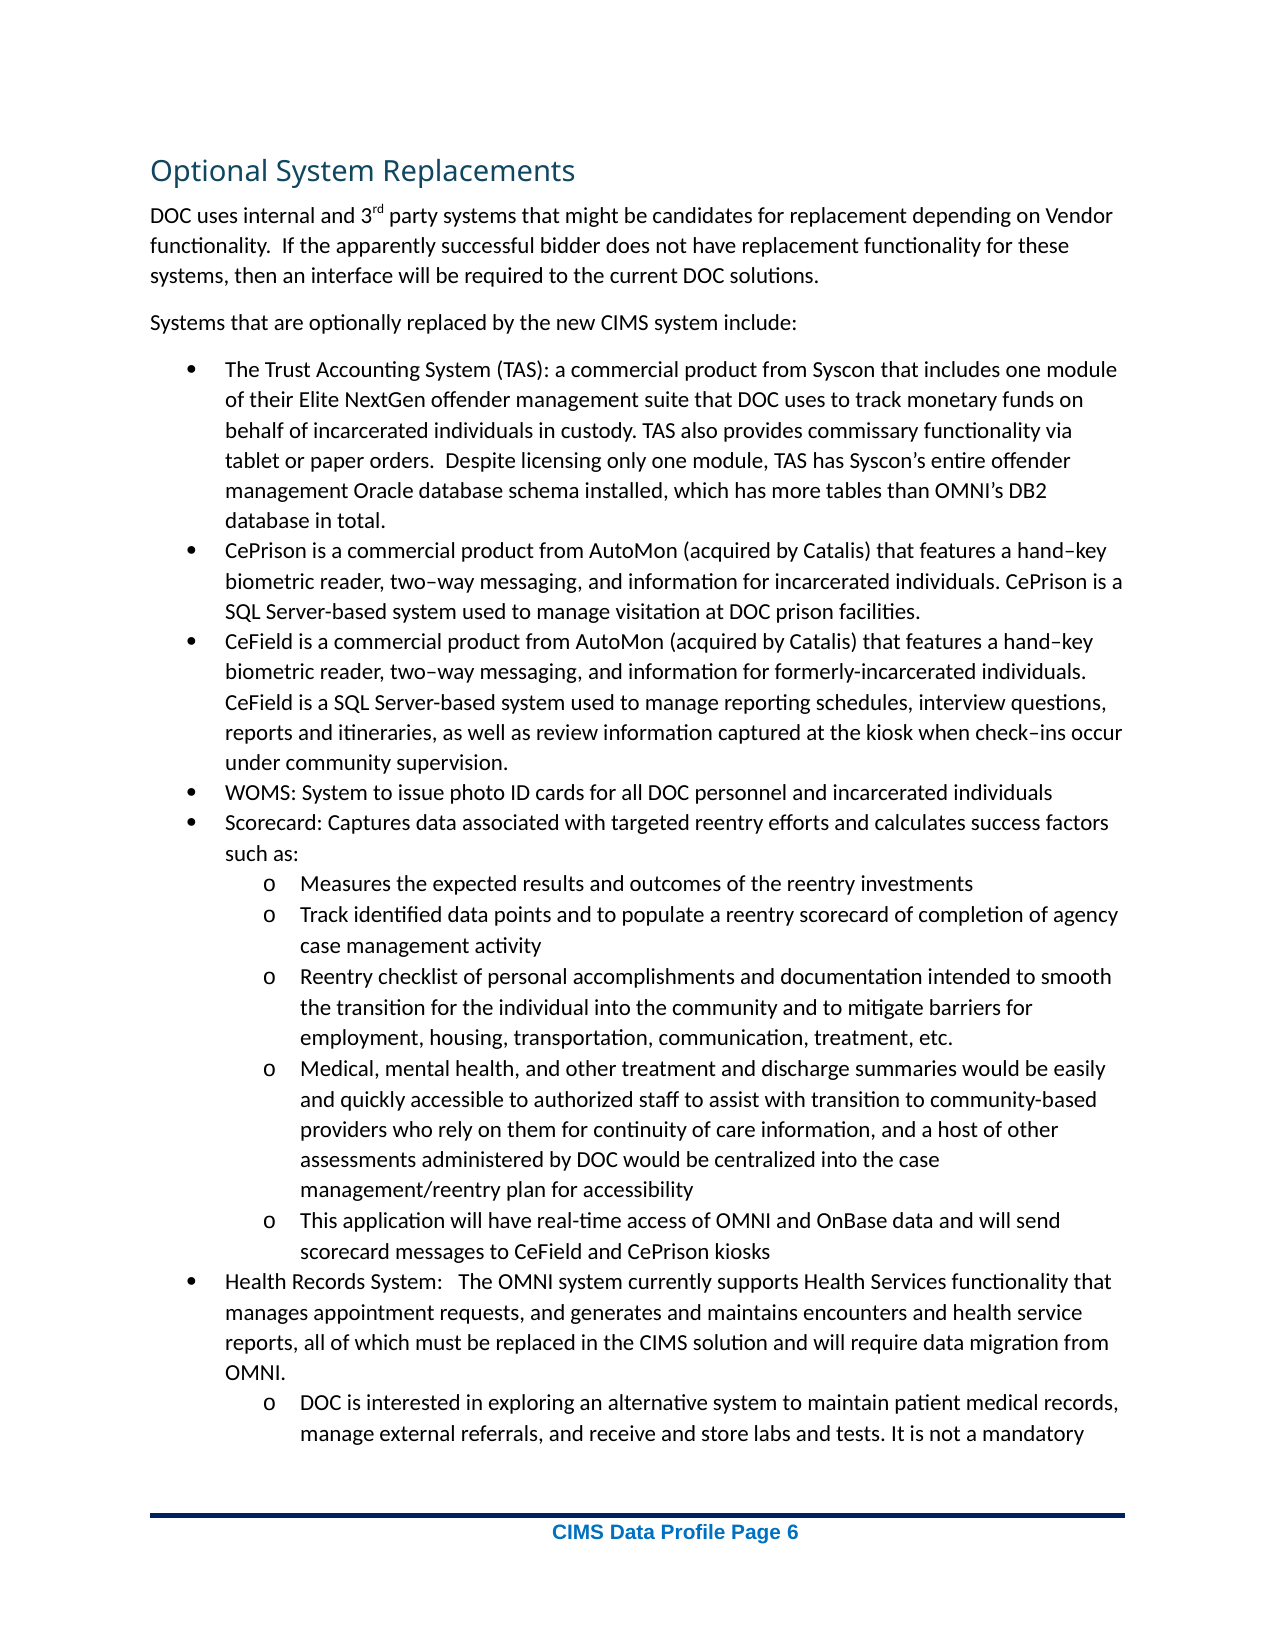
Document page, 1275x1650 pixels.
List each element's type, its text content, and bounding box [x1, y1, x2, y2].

list CePrison is a commercial product from AutoMon (acquired by Catalis) that features a hand–key biometric reader, two–way messaging, and information for incarcerated individuals. CePrison is a SQL Server-based system used to manage visitation at DOC prison facilities. [187, 537, 1125, 625]
text Systems that are optionally replaced by the new CIMS system include: [150, 308, 1125, 336]
text DOC uses internal and 3rd party systems that might be candidates for replacement depending on Vendor functionality. If the apparently successful bidder does not have replacement functionality for these systems, then an interface will be required to the current DOC solutions. [150, 201, 1125, 289]
list Reentry checklist of personal accomplishments and documentation intended to smooth the transition for the individual into the community and to mitigate barriers for employment, housing, transportation, communication, treatment, etc. [262, 962, 1125, 1051]
subtitle Optional System Replacements [150, 150, 1125, 190]
list Measures the expected results and outcomes of the reentry investments [262, 869, 1125, 898]
list Medical, mental health, and other treatment and discharge summaries would be easily and quickly accessible to authorized staff to assist with transition to community-based providers who rely on them for continuity of care information, and a host of other assessments administered by DOC would be centralized into the case management/reentry plan for accessibility [262, 1054, 1125, 1204]
list This application will have real-time access of OMNI and OnBase data and will send scorecard messages to CeField and CePrison kiosks [262, 1206, 1125, 1265]
list The Trust Accounting System (TAS): a commercial product from Syscon that includes one module of their Elite NextGen offender management suite that DOC uses to track monetary funds on behalf of incarcerated individuals in custody. TAS also provides commissary functionality via tablet or paper orders. Despite licensing only one module, TAS has Syscon’s entire offender management Oracle database schema installed, which has more tables than OMNI’s DB2 database in total. [187, 355, 1125, 534]
list Scorecard: Captures data associated with targeted reentry efforts and calculates success factors such as: [187, 808, 1125, 867]
list WOMS: System to issue photo ID cards for all DOC personnel and incarcerated individuals [187, 778, 1125, 806]
list CeField is a commercial product from AutoMon (acquired by Catalis) that features a hand–key biometric reader, two–way messaging, and information for formerly-incarcerated individuals. CeField is a SQL Server-based system used to manage reporting schedules, interview questions, reports and itineraries, as well as review information captured at the kiosk when check–ins occur under community supervision. [187, 627, 1125, 776]
list Health Records System: The OMNI system currently supports Health Services functionality that manages appointment requests, and generates and maintains encounters and health service reports, all of which must be replaced in the CIMS solution and will require data migration from OMNI. [187, 1267, 1125, 1386]
list Track identified data points and to populate a reentry scorecard of completion of agency case management activity [262, 900, 1125, 960]
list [262, 1388, 1125, 1448]
